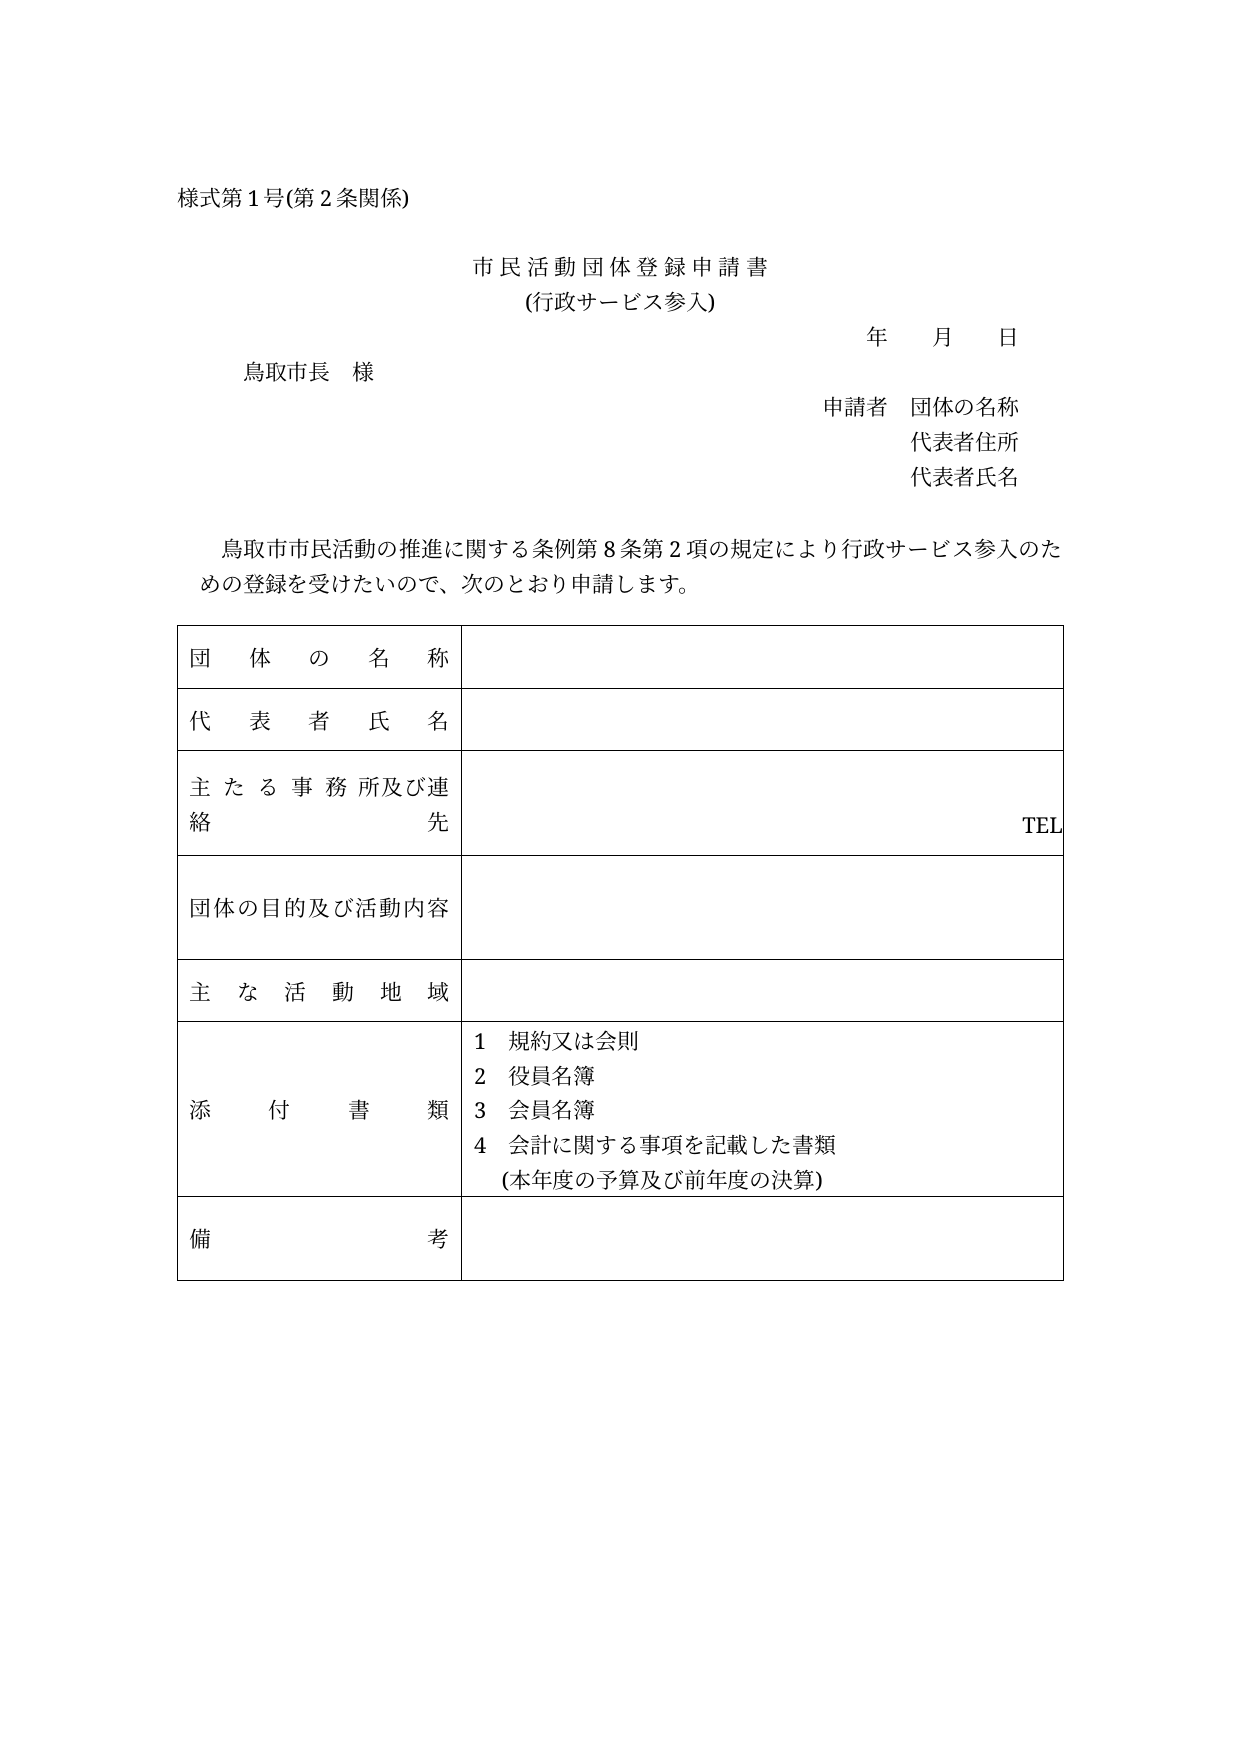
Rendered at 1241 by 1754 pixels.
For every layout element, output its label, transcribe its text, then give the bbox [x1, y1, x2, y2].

table_cell 主な活動地域 [178, 960, 461, 1021]
text 代表者氏名 [177, 458, 1019, 493]
text 鳥取市長 様 [177, 353, 1063, 388]
table_cell 添付書類 [178, 1022, 461, 1196]
text 申請者 団体の名称 [177, 388, 1019, 423]
table_header 団体の名称 [178, 626, 461, 688]
table_cell 主たる事務所及び連絡先 [178, 751, 461, 854]
table_cell [462, 1197, 1063, 1279]
table_cell 団体の目的及び活動内容 [178, 856, 461, 959]
table_cell [462, 960, 1063, 1021]
table_cell 1 規約又は会則 2 役員名簿 3 会員名簿 4 会計に関する事項を記載した書類 (本年度の予算及び前年度の決算) [462, 1022, 1063, 1196]
table_cell 代表者氏名 [178, 689, 461, 750]
table_cell [462, 856, 1063, 959]
text 様式第1号(第2条関係) [177, 179, 1063, 214]
text 市民活動団体登録申請書 [177, 249, 1063, 284]
text (行政サービス参入) [177, 284, 1063, 319]
table_cell [462, 689, 1063, 750]
table_header [462, 626, 1063, 688]
text 鳥取市市民活動の推進に関する条例第8条第2項の規定により行政サービス参入のための登録を受けたいので、次のとおり申請します。 [177, 531, 1063, 600]
table_cell 備考 [178, 1197, 461, 1279]
table_cell TEL [462, 751, 1063, 854]
text 年 月 日 [177, 319, 1019, 353]
text 代表者住所 [177, 423, 1019, 458]
